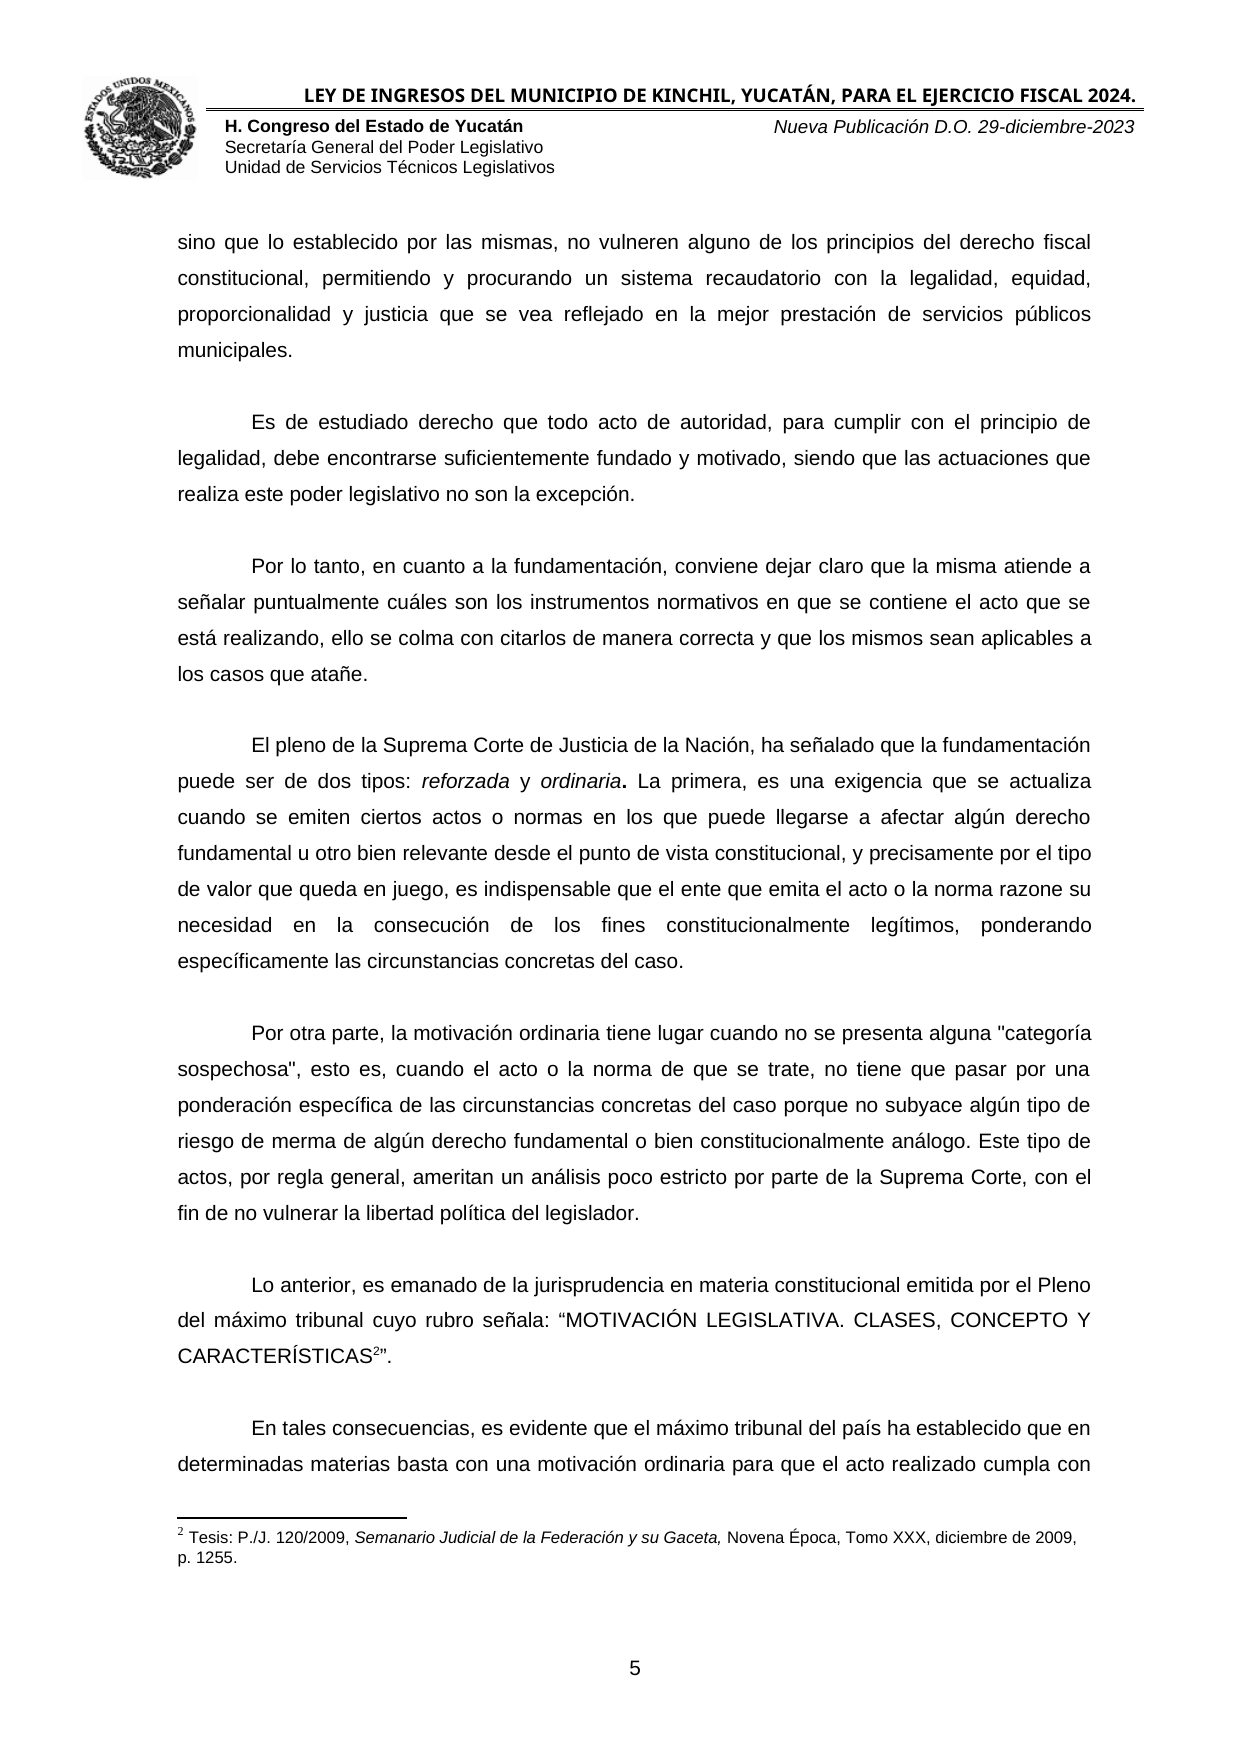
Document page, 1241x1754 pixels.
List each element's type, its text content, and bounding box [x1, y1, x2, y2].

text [177, 1416, 1092, 1476]
text Lo anterior, es emanado de la jurisprudencia en materia constitucional emitida por el Pleno del máximo tribunal cuyo rubro señala: “MOTIVACIÓN LEGISLATIVA. CLASES, CONCEPTO Y CARACTERÍSTICAS”. [177, 1272, 1092, 1368]
text Por lo tanto, en cuanto a la fundamentación, conviene dejar claro que la misma atiende a señalar puntualmente cuáles son los instrumentos normativos en que se contiene el acto que se está realizando, ello se colma con citarlos de manera correcta y que los mismos sean aplicables a los casos que atañe. [177, 554, 1092, 685]
text Por otra parte, la motivación ordinaria tiene lugar cuando no se presenta alguna "categoría sospechosa", esto es, cuando el acto o la norma de que se trate, no tiene que pasar por una ponderación específica de las circunstancias concretas del caso porque no subyace algún tipo de riesgo de merma de algún derecho fundamental o bien constitucionalmente análogo. Este tipo de actos, por regla general, ameritan un análisis poco estricto por parte de la Suprema Corte, con el fin de no vulnerar la libertad política del legislador. [177, 1021, 1092, 1224]
text El pleno de la Suprema Corte de Justicia de la Nación, ha señalado que la fundamentación puede ser de dos tipos: reforzada y ordinaria. La primera, es una exigencia que se actualiza cuando se emiten ciertos actos o normas en los que puede llegarse a afectar algún derecho fundamental u otro bien relevante desde el punto de vista constitucional, y precisamente por el tipo de valor que queda en juego, es indispensable que el ente que emita el acto o la norma razone su necesidad en la consecución de los fines constitucionalmente legítimos, ponderando específicamente las circunstancias concretas del caso. [177, 733, 1092, 973]
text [177, 230, 1092, 362]
text Es de estudiado derecho que todo acto de autoridad, para cumplir con el principio de legalidad, debe encontrarse suficientemente fundado y motivado, siendo que las actuaciones que realiza este poder legislativo no son la excepción. [177, 410, 1092, 506]
